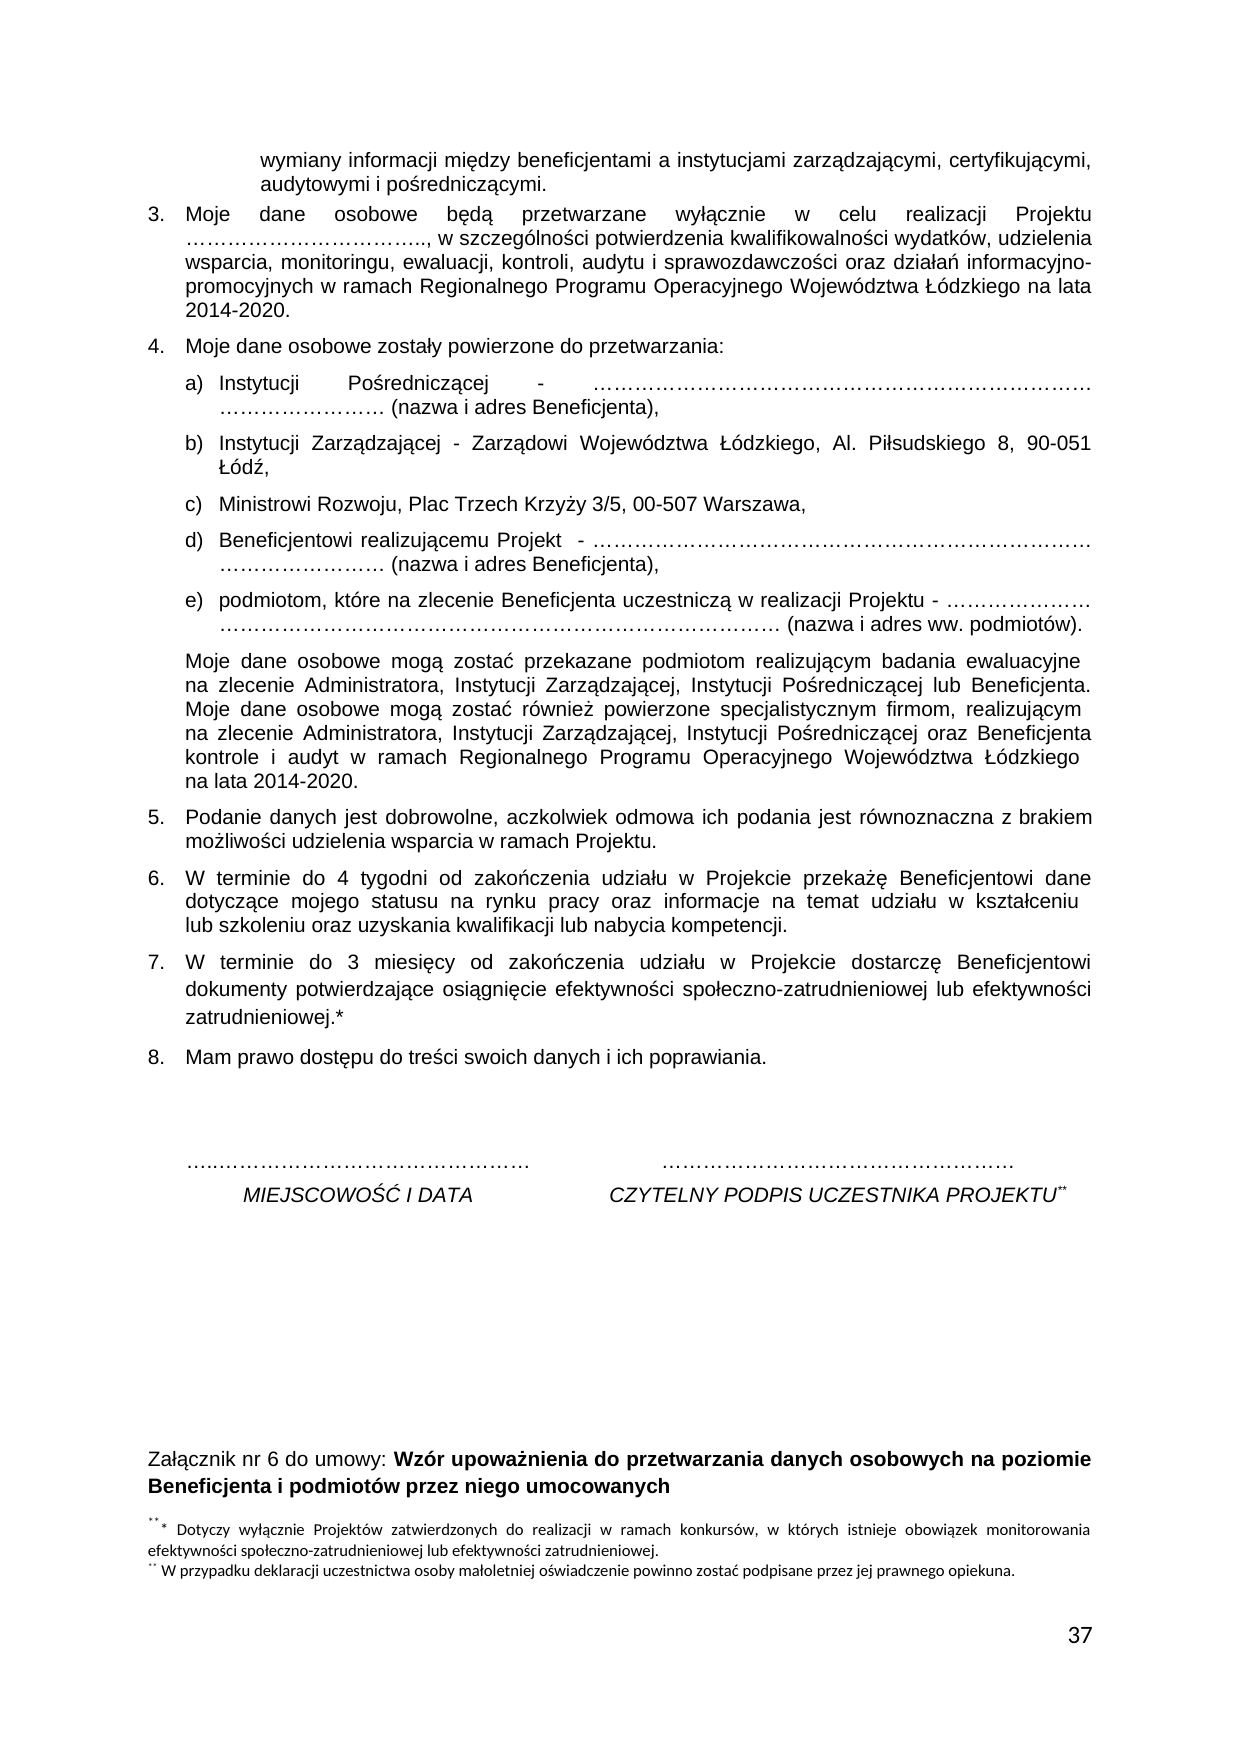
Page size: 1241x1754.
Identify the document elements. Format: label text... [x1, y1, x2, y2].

table_cell MIEJSCOWOŚĆ I DATA [137, 1183, 579, 1217]
list Mam prawo dostępu do treści swoich danych i ich poprawiania. [148, 1045, 1092, 1069]
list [223, 148, 1092, 196]
table_header …..……………………………………… [137, 1149, 579, 1183]
table_header …………………………………………… [579, 1149, 1096, 1183]
list W terminie do 4 tygodni od zakończenia udziału w Projekcie przekażę Beneficjentowi dane dotyczące mojego statusu na rynku pracy oraz informacje na temat udziału w kształceniu lub szkoleniu oraz uzyskania kwalifikacji lub nabycia kompetencji. [148, 865, 1092, 937]
list Instytucji Zarządzającej - Zarządowi Województwa Łódzkiego, Al. Piłsudskiego 8, 90-051 Łódź, [185, 431, 1092, 479]
list W terminie do 3 miesięcy od zakończenia udziału w Projekcie dostarczę Beneficjentowi dokumenty potwierdzające osiągnięcie efektywności społeczno-zatrudnieniowej lub efektywności zatrudnieniowej.* [148, 950, 1092, 1029]
text Załącznik nr 6 do umowy: Wzór upoważnienia do przetwarzania danych osobowych na poziomie Beneficjenta i podmiotów przez niego umocowanych [148, 1419, 1092, 1498]
table_cell CZYTELNY PODPIS UCZESTNIKA PROJEKTU** [579, 1183, 1096, 1217]
list Ministrowi Rozwoju, Plac Trzech Krzyży 3/5, 00-507 Warszawa, [185, 491, 1092, 515]
list Moje dane osobowe zostały powierzone do przetwarzania: [148, 334, 1092, 358]
text Moje dane osobowe mogą zostać przekazane podmiotom realizującym badania ewaluacyjne na zlecenie Administratora, Instytucji Zarządzającej, Instytucji Pośredniczącej lub Beneficjenta. Moje dane osobowe mogą zostać również powierzone specjalistycznym firmom, realizującym na zlecenie Administratora, Instytucji Zarządzającej, Instytucji Pośredniczącej oraz Beneficjenta kontrole i audyt w ramach Regionalnego Programu Operacyjnego Województwa Łódzkiego na lata 2014-2020. [185, 649, 1092, 792]
list Moje dane osobowe będą przetwarzane wyłącznie w celu realizacji Projektu …………………………….., w szczególności potwierdzenia kwalifikowalności wydatków, udzielenia wsparcia, monitoringu, ewaluacji, kontroli, audytu i sprawozdawczości oraz działań informacyjno-promocyjnych w ramach Regionalnego Programu Operacyjnego Województwa Łódzkiego na lata 2014-2020. [148, 202, 1092, 322]
list Podanie danych jest dobrowolne, aczkolwiek odmowa ich podania jest równoznaczna z brakiem możliwości udzielenia wsparcia w ramach Projektu. [148, 805, 1092, 853]
list podmiotom, które na zlecenie Beneficjenta uczestniczą w realizacji Projektu - ………………… ……………………………………………………………………… (nazwa i adres ww. podmiotów). [185, 588, 1092, 636]
list Beneficjentowi realizującemu Projekt - ……………………………………………………………… …………………… (nazwa i adres Beneficjenta), [185, 528, 1092, 576]
list Instytucji Pośredniczącej - ……………………………………………………………… …………………… (nazwa i adres Beneficjenta), [185, 371, 1092, 418]
